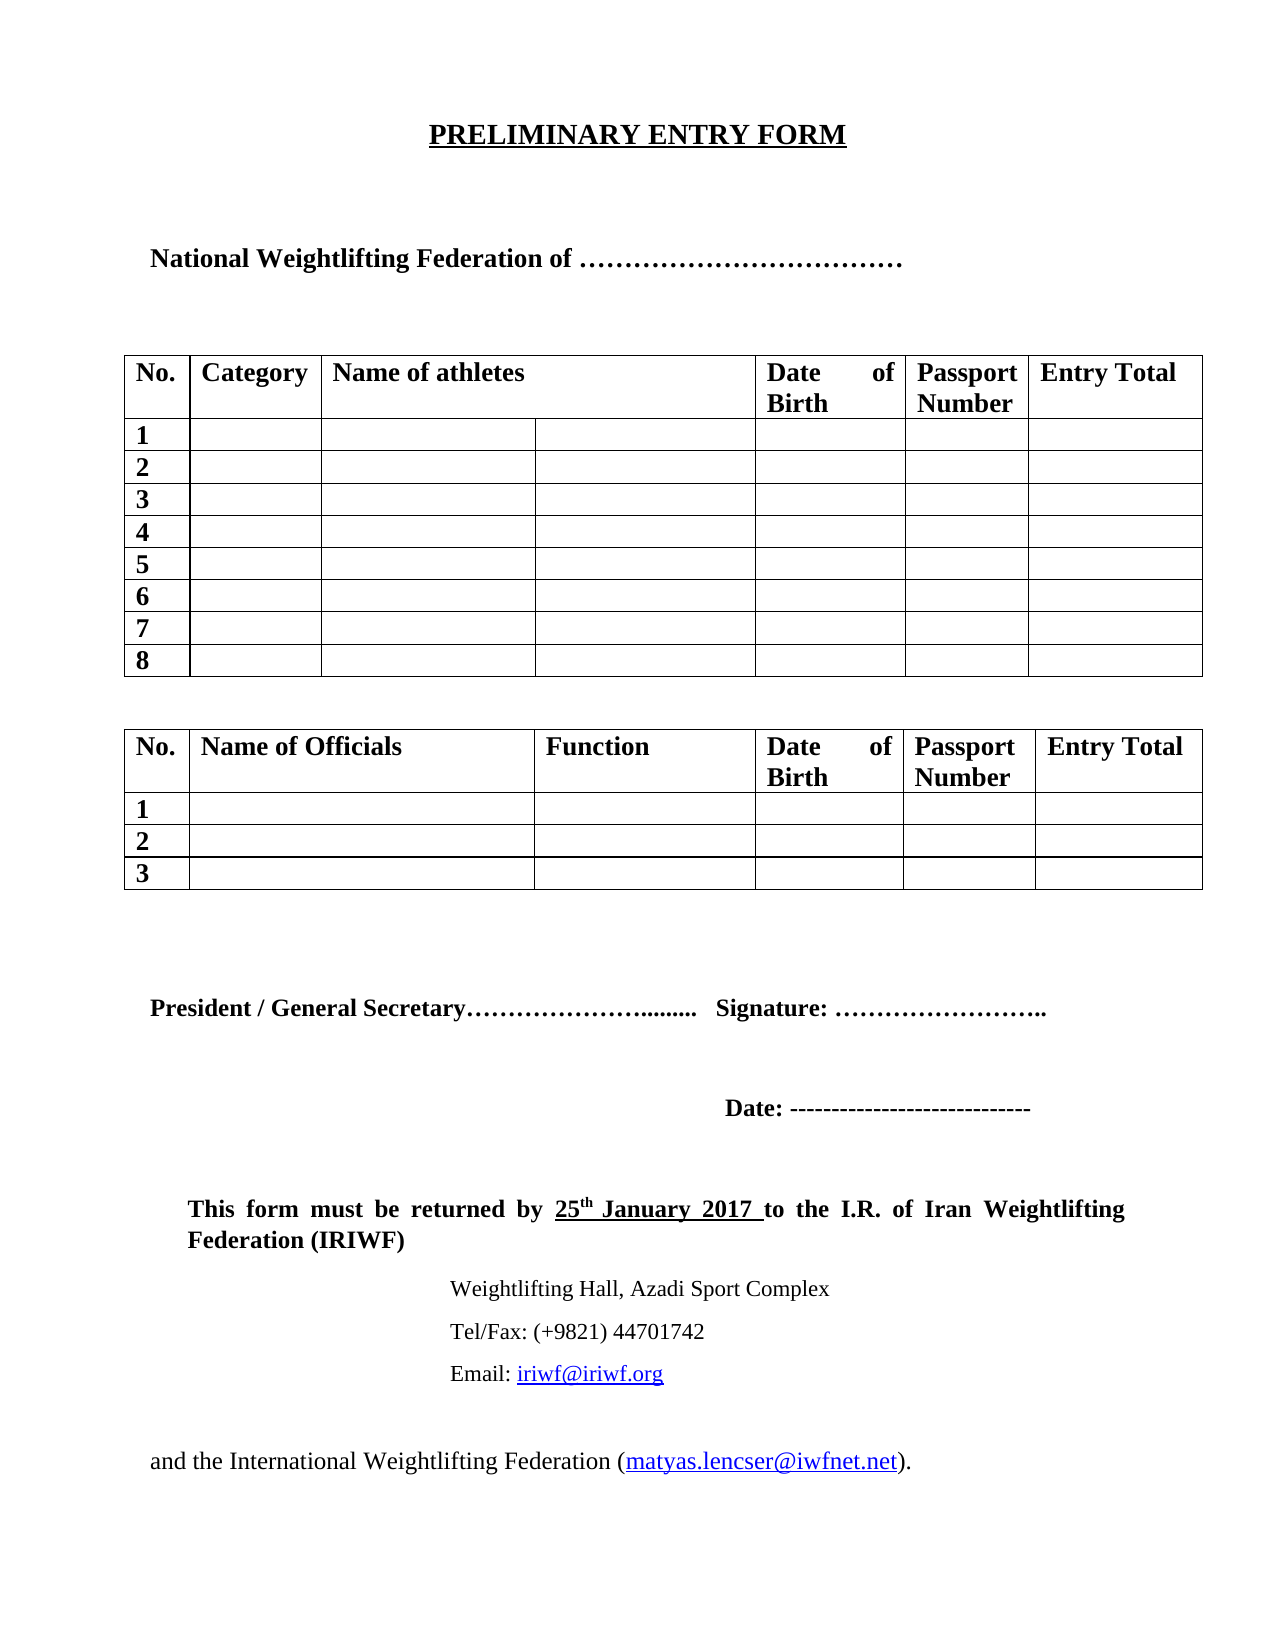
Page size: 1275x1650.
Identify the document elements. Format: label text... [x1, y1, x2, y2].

table_cell [756, 419, 905, 450]
table_cell [756, 825, 903, 856]
table_cell [535, 793, 755, 824]
table_cell [191, 612, 321, 643]
table_cell 7 [125, 612, 189, 643]
table_header No. [125, 730, 189, 792]
table_cell [191, 580, 321, 611]
table_cell [322, 419, 535, 450]
table_cell [1036, 793, 1202, 824]
table_cell [191, 419, 321, 450]
table_header Category [191, 356, 321, 418]
table_cell [322, 451, 535, 482]
text Weightlifting Hall, Azadi Sport Complex [150, 1275, 1125, 1301]
table_cell [535, 825, 755, 856]
table_header Entry Total [1036, 730, 1202, 792]
table_cell 5 [125, 548, 189, 579]
table_cell [756, 793, 903, 824]
text This form must be returned by 25th January 2017 to the I.R. of Iran Weightlifting Federation (IRIWF) [187, 1194, 1125, 1254]
table_header Passport Number [904, 730, 1035, 792]
table_cell [904, 793, 1035, 824]
table_cell [906, 612, 1028, 643]
table_cell [535, 858, 755, 888]
text National Weightlifting Federation of ……………………………… [150, 242, 1125, 273]
table_cell [906, 516, 1028, 547]
table_cell [190, 858, 534, 888]
table_header Date of Birth [756, 730, 903, 792]
table_cell [536, 580, 755, 611]
table_cell [191, 645, 321, 676]
table_header Function [535, 730, 755, 792]
table_cell [536, 516, 755, 547]
table_cell [536, 548, 755, 579]
table_cell [906, 645, 1028, 676]
table_cell 3 [125, 484, 189, 515]
table_cell [756, 484, 905, 515]
table_cell [904, 825, 1035, 856]
text Tel/Fax: (+9821) 44701742 [150, 1318, 1125, 1344]
table_cell [756, 451, 905, 482]
table_cell 8 [125, 645, 189, 676]
table_cell 1 [125, 793, 189, 824]
table_cell [1029, 419, 1202, 450]
table_header Passport Number [906, 356, 1028, 418]
table_cell [191, 484, 321, 515]
table_header No. [125, 356, 189, 418]
table_cell [191, 548, 321, 579]
table_cell [536, 645, 755, 676]
table_cell [1029, 548, 1202, 579]
table_cell 3 [125, 858, 189, 888]
table_cell [1029, 612, 1202, 643]
table_cell [322, 645, 535, 676]
table_cell [536, 612, 755, 643]
table_cell [322, 484, 535, 515]
table_cell 2 [125, 825, 189, 856]
table_cell 6 [125, 580, 189, 611]
table_cell [191, 516, 321, 547]
table_header Entry Total [1029, 356, 1202, 418]
table_cell [906, 580, 1028, 611]
table_cell [322, 548, 535, 579]
table_cell [536, 451, 755, 482]
table_cell [1029, 516, 1202, 547]
table_cell [906, 548, 1028, 579]
table_cell [1029, 484, 1202, 515]
table_cell 4 [125, 516, 189, 547]
table_cell [756, 612, 905, 643]
table_cell [322, 516, 535, 547]
text Email: iriwf@iriwf.org [150, 1360, 1125, 1387]
table_cell [190, 825, 534, 856]
table_cell [536, 484, 755, 515]
text President / General Secretary…………………......... Signature: …………………….. [150, 993, 1125, 1022]
table_header Date of Birth [756, 356, 905, 418]
table_cell [906, 451, 1028, 482]
table_cell [1029, 451, 1202, 482]
table_cell [191, 451, 321, 482]
table_cell [1036, 825, 1202, 856]
table_cell [322, 612, 535, 643]
table_header Name of Officials [190, 730, 534, 792]
table_cell [756, 580, 905, 611]
table_cell [756, 645, 905, 676]
table_cell [756, 516, 905, 547]
table_cell [756, 548, 905, 579]
table_cell [322, 580, 535, 611]
table_cell [190, 793, 534, 824]
table_header Name of athletes [322, 356, 755, 418]
table_cell 2 [125, 451, 189, 482]
text and the International Weightlifting Federation (matyas.lencser@iwfnet.net). [150, 1446, 1125, 1474]
text PRELIMINARY ENTRY FORM [150, 117, 1125, 151]
table_cell [536, 419, 755, 450]
table_cell [1029, 645, 1202, 676]
table_cell [1029, 580, 1202, 611]
table_cell [756, 858, 903, 888]
table_cell [904, 858, 1035, 888]
table_cell [906, 484, 1028, 515]
text Date: ----------------------------- [150, 1093, 1125, 1121]
table_cell [1036, 858, 1202, 888]
table_cell 1 [125, 419, 189, 450]
table_cell [906, 419, 1028, 450]
